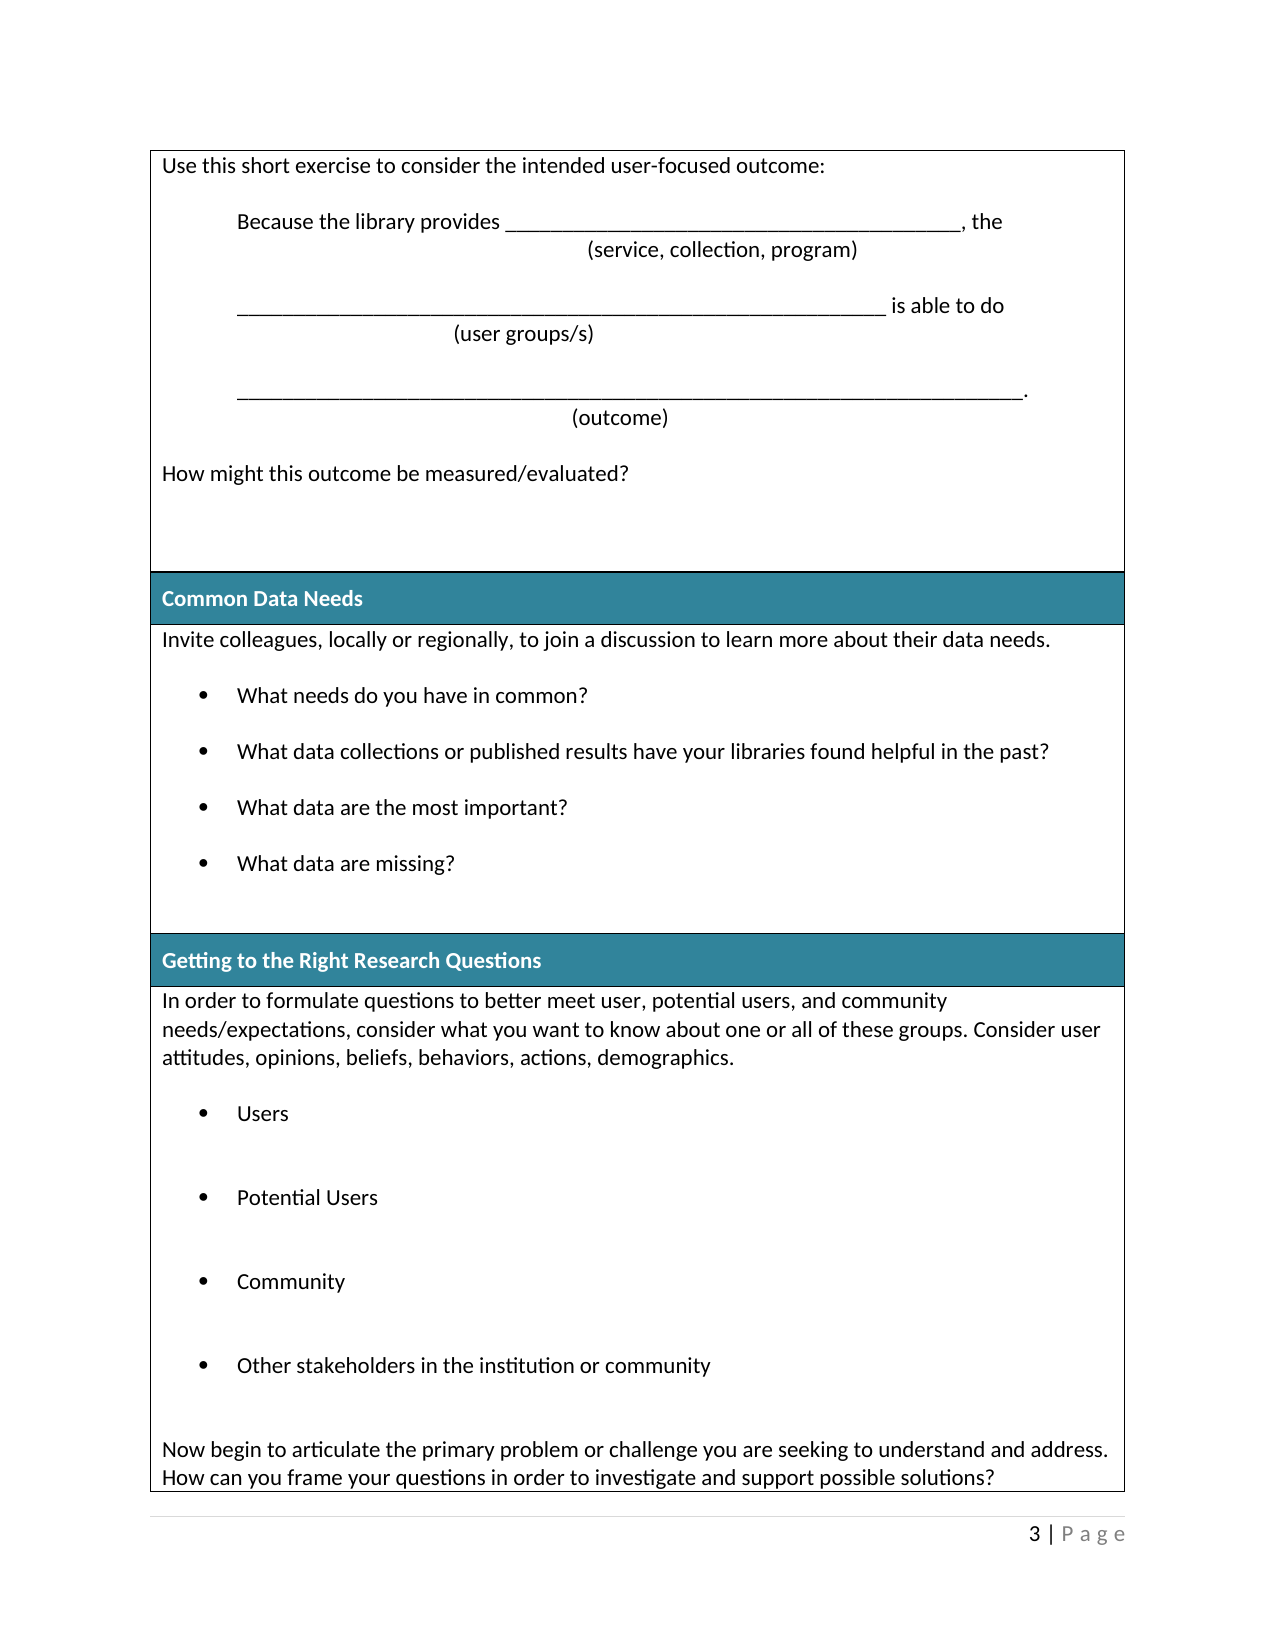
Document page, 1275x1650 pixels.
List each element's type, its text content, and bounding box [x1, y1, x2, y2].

table_cell Invite colleagues, locally or regionally, to join a discussion to learn more about their data needs. What needs do you have in common? What data collections or published results have your libraries found helpful in the past? What data are the most important? What data are missing? [151, 625, 1124, 933]
table_cell Common Data Needs [151, 573, 1124, 624]
table_cell Getting to the Right Research Questions [151, 934, 1124, 986]
table_cell Use this short exercise to consider the intended user-focused outcome: Because the library provides ________________________________________, the (service, collection, program) _________________________________________________________ is able to do (user groups/s) _____________________________________________________________________. (outcome) How might this outcome be measured/evaluated? [151, 151, 1124, 571]
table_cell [151, 987, 1124, 1491]
